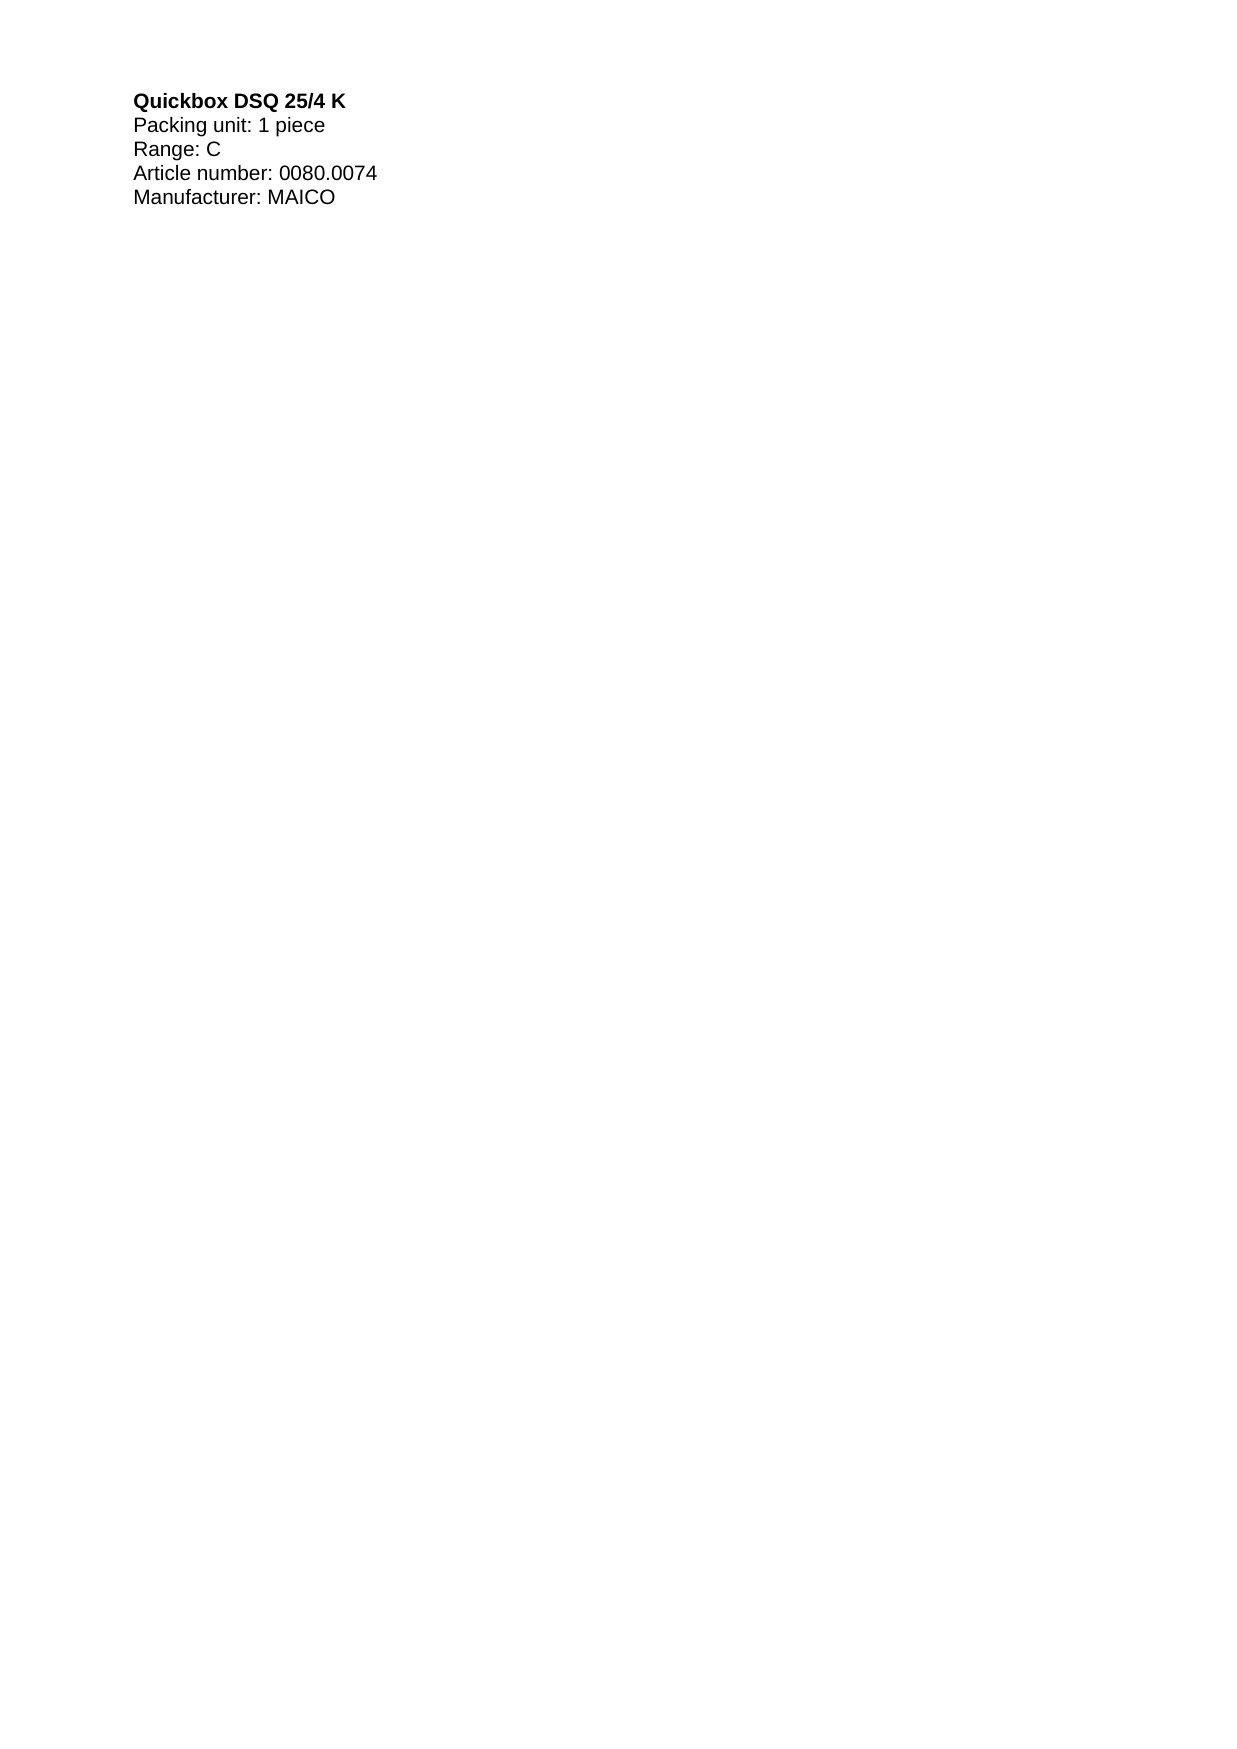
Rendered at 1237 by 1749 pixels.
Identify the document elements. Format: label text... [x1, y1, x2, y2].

text Quickbox DSQ 25/4 KPacking unit: 1 pieceRange: C Article number: 0080.0074Manufacturer: MAICO [133, 89, 1148, 208]
